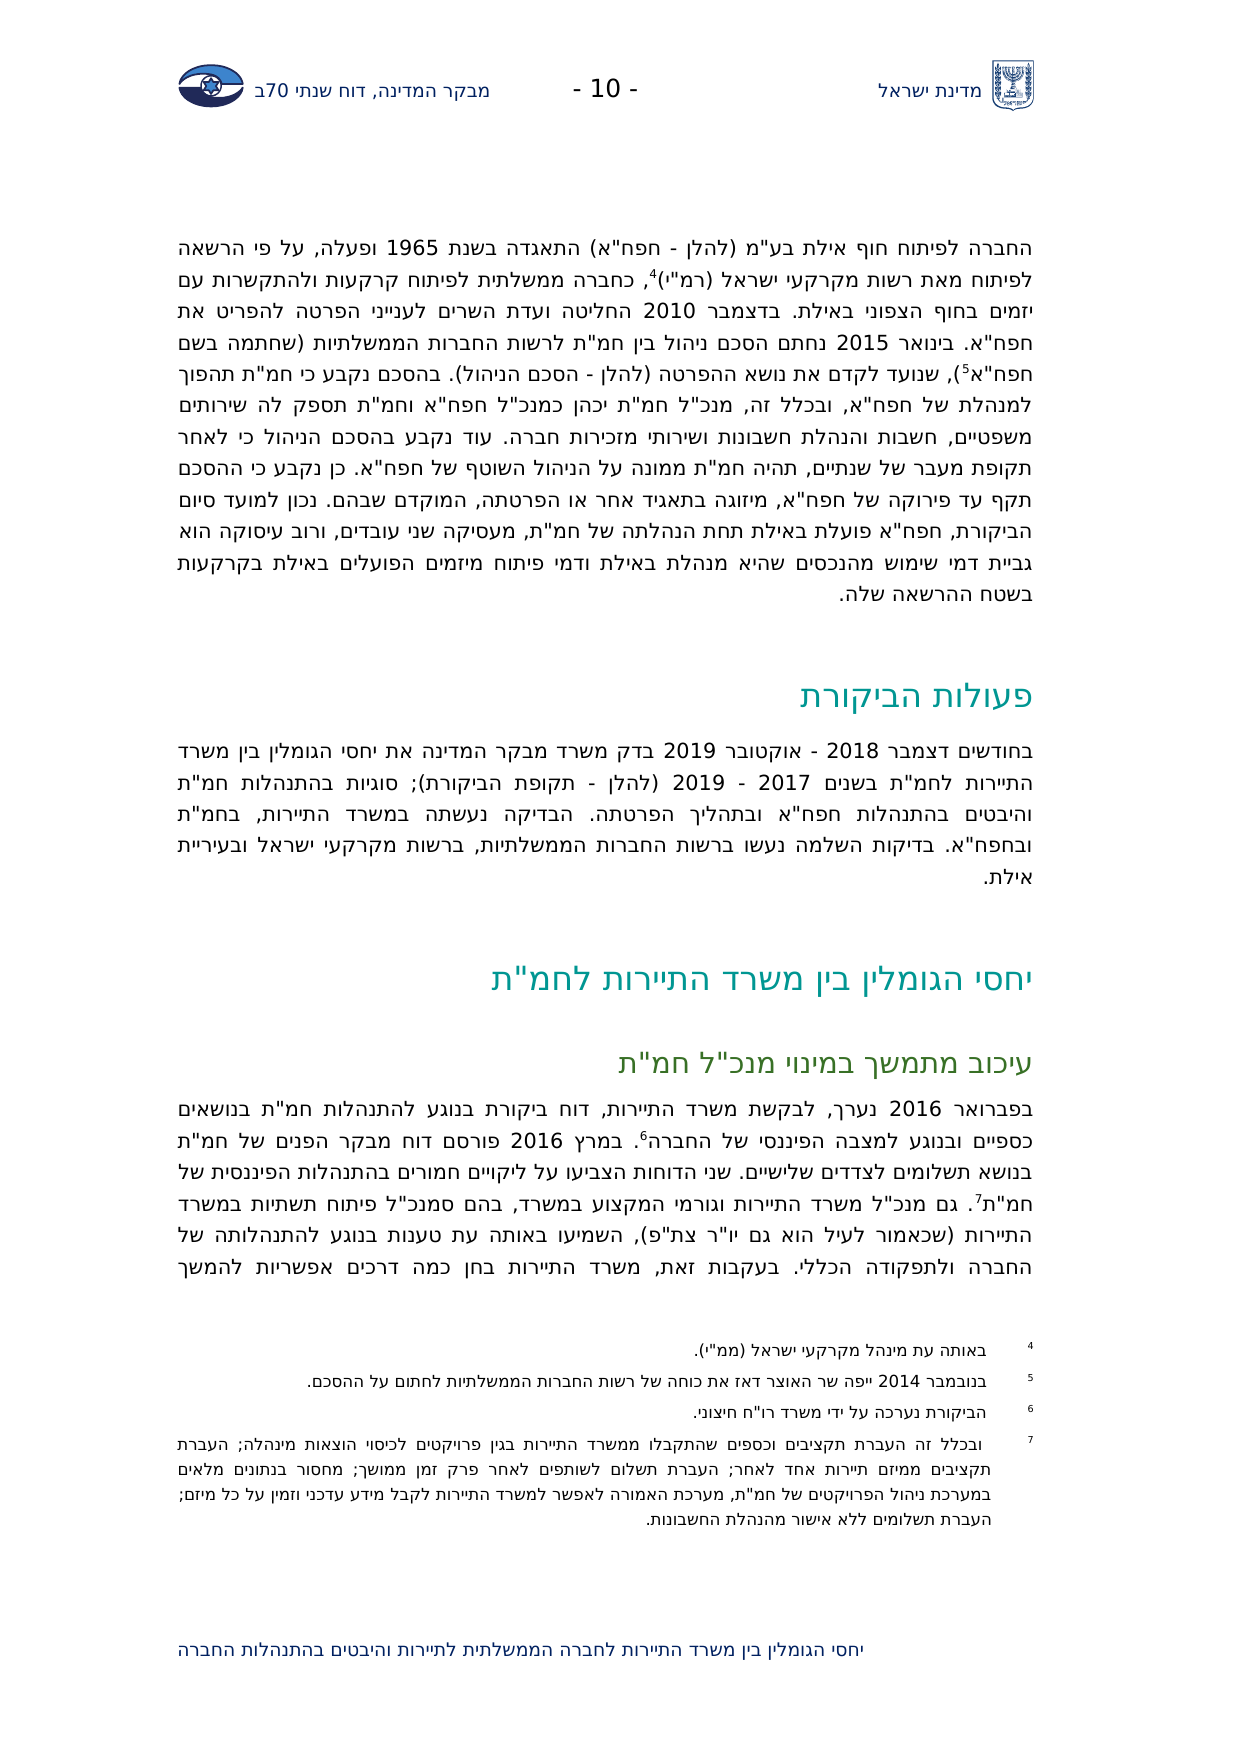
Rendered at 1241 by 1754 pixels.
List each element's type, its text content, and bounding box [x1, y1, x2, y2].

text בחודשים דצמבר 2018 - אוקטובר 2019 בדק משרד מבקר המדינה את יחסי הגומלין בין משרד התיירות לחמ"ת בשנים 2017 - 2019 (להלן - תקופת הביקורת); סוגיות בהתנהלות חמ"ת והיבטים בהתנהלות חפח"א ובתהליך הפרטתה. הבדיקה נעשתה במשרד התיירות, בחמ"ת ובחפח"א. בדיקות השלמה נעשו ברשות החברות הממשלתיות, ברשות מקרקעי ישראל ובעיריית אילת. [177, 739, 1033, 889]
text החברה לפיתוח חוף אילת בע"מ (להלן - חפח"א) התאגדה בשנת 1965 ופעלה, על פי הרשאה לפיתוח מאת רשות מקרקעי ישראל (רמ"י), כחברה ממשלתית לפיתוח קרקעות ולהתקשרות עם יזמים בחוף הצפוני באילת. בדצמבר 2010 החליטה ועדת השרים לענייני הפרטה להפריט את חפח"א. בינואר 2015 נחתם הסכם ניהול בין חמ"ת לרשות החברות הממשלתיות (שחתמה בשם חפח"א), שנועד לקדם את נושא ההפרטה (להלן - הסכם הניהול). בהסכם נקבע כי חמ"ת תהפוך למנהלת של חפח"א, ובכלל זה, מנכ"ל חמ"ת יכהן כמנכ"ל חפח"א וחמ"ת תספק לה שירותים משפטיים, חשבות והנהלת חשבונות ושירותי מזכירות חברה. עוד נקבע בהסכם הניהול כי לאחר תקופת מעבר של שנתיים, תהיה חמ"ת ממונה על הניהול השוטף של חפח"א. כן נקבע כי ההסכם תקף עד פירוקה של חפח"א, מיזוגה בתאגיד אחר או הפרטתה, המוקדם שבהם. נכון למועד סיום הביקורת, חפח"א פועלת באילת תחת הנהלתה של חמ"ת, מעסיקה שני עובדים, ורוב עיסוקה הוא גביית דמי שימוש מהנכסים שהיא מנהלת באילת ודמי פיתוח מיזמים הפועלים באילת בקרקעות בשטח ההרשאה שלה. [177, 236, 1033, 607]
text יחסי הגומלין בין משרד התיירות לחמ"ת [177, 959, 1033, 998]
text עיכוב מתמשך במינוי מנכ"ל חמ"ת [177, 1047, 1033, 1081]
text פעולות הביקורת [177, 676, 1033, 715]
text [177, 1097, 1033, 1279]
